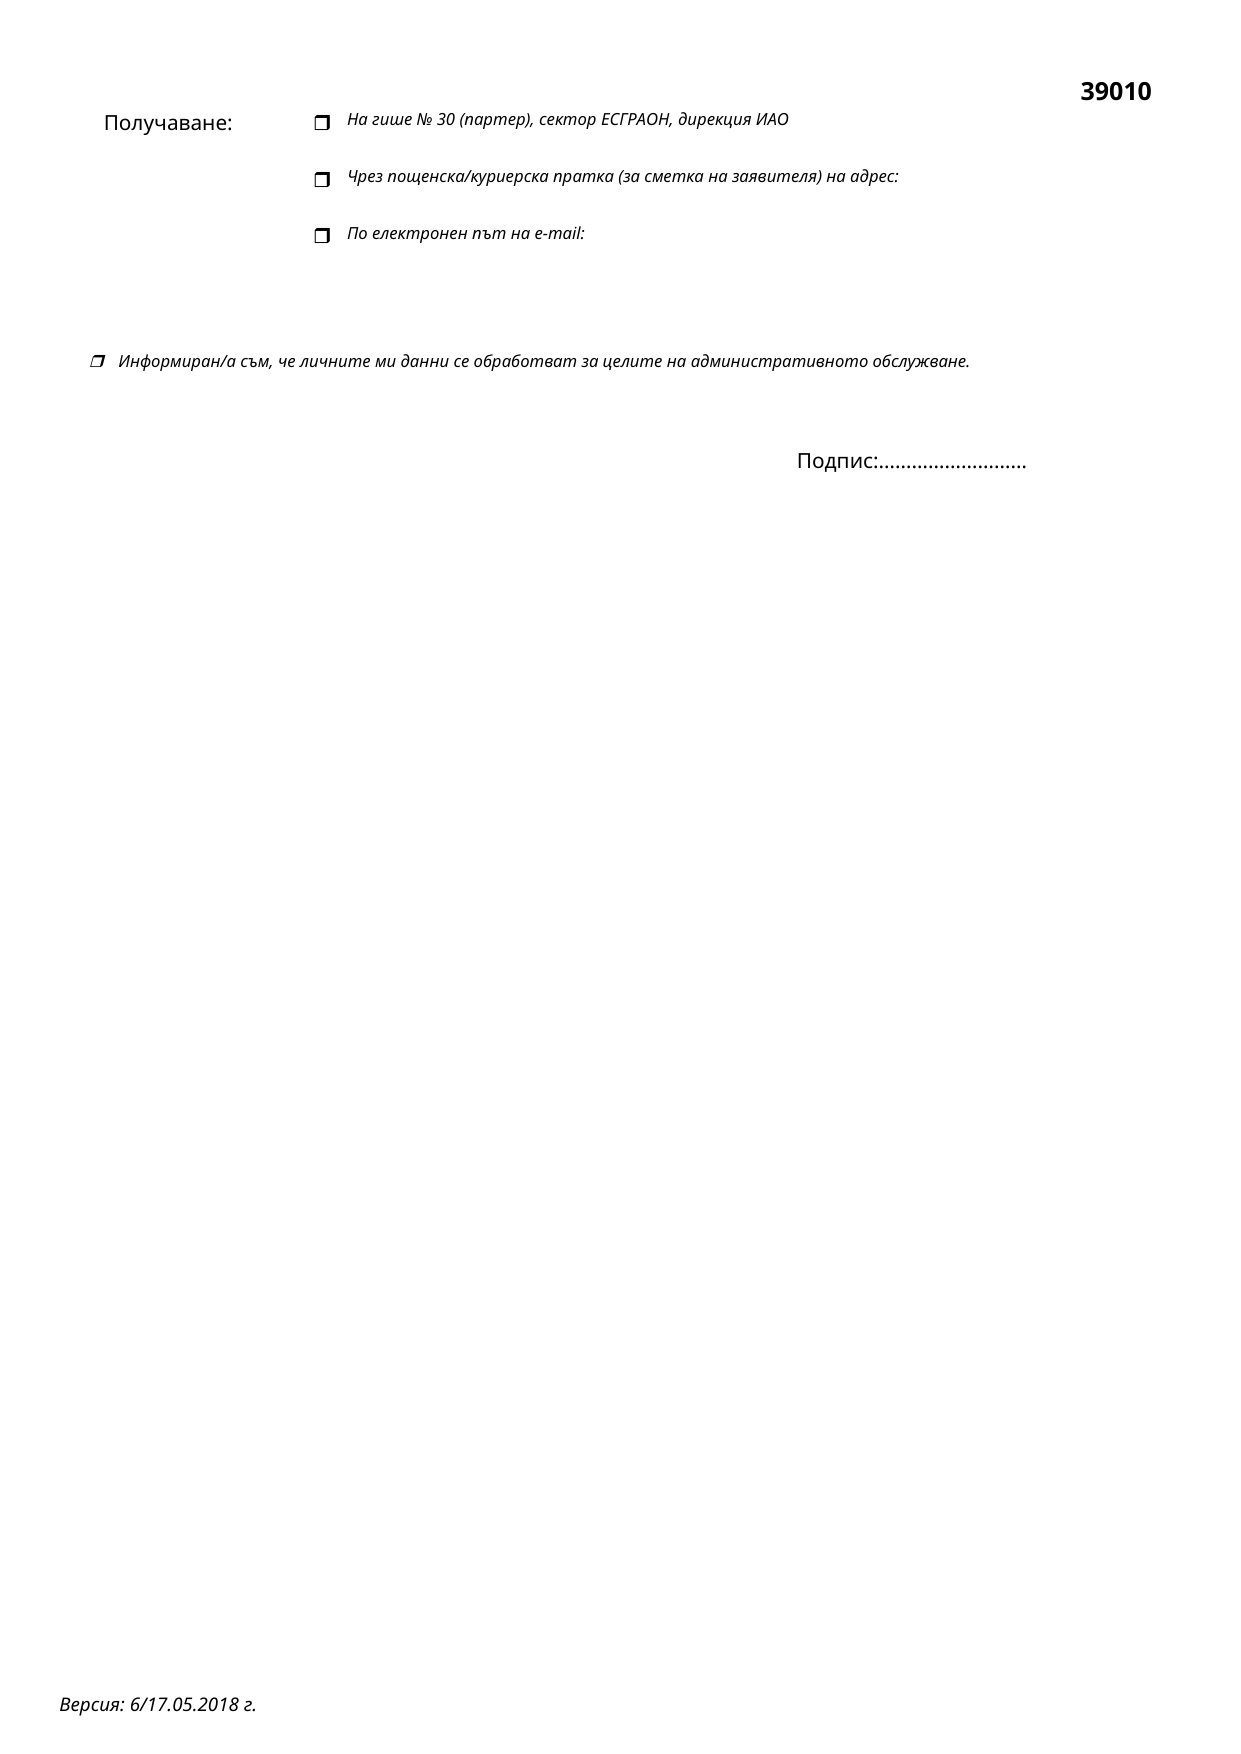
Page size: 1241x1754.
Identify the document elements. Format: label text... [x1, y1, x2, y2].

table_cell [264, 165, 336, 222]
table_header [264, 108, 336, 165]
table_cell Чрез пощенска/куриерска пратка (за сметка на заявителя) на адрес: [336, 165, 1163, 222]
table_header Получаване: [74, 108, 264, 278]
list Информиран/а съм, че личните ми данни се обработват за целите на административното обслужване. [59, 349, 1152, 372]
text Подпис:……………………… [59, 446, 1152, 474]
table_cell По електронен път на e-mail: [336, 222, 1163, 278]
table_cell [264, 222, 336, 278]
table_header На гише № 30 (партер), сектор ЕСГРАОН, дирекция ИАО [336, 108, 1163, 165]
